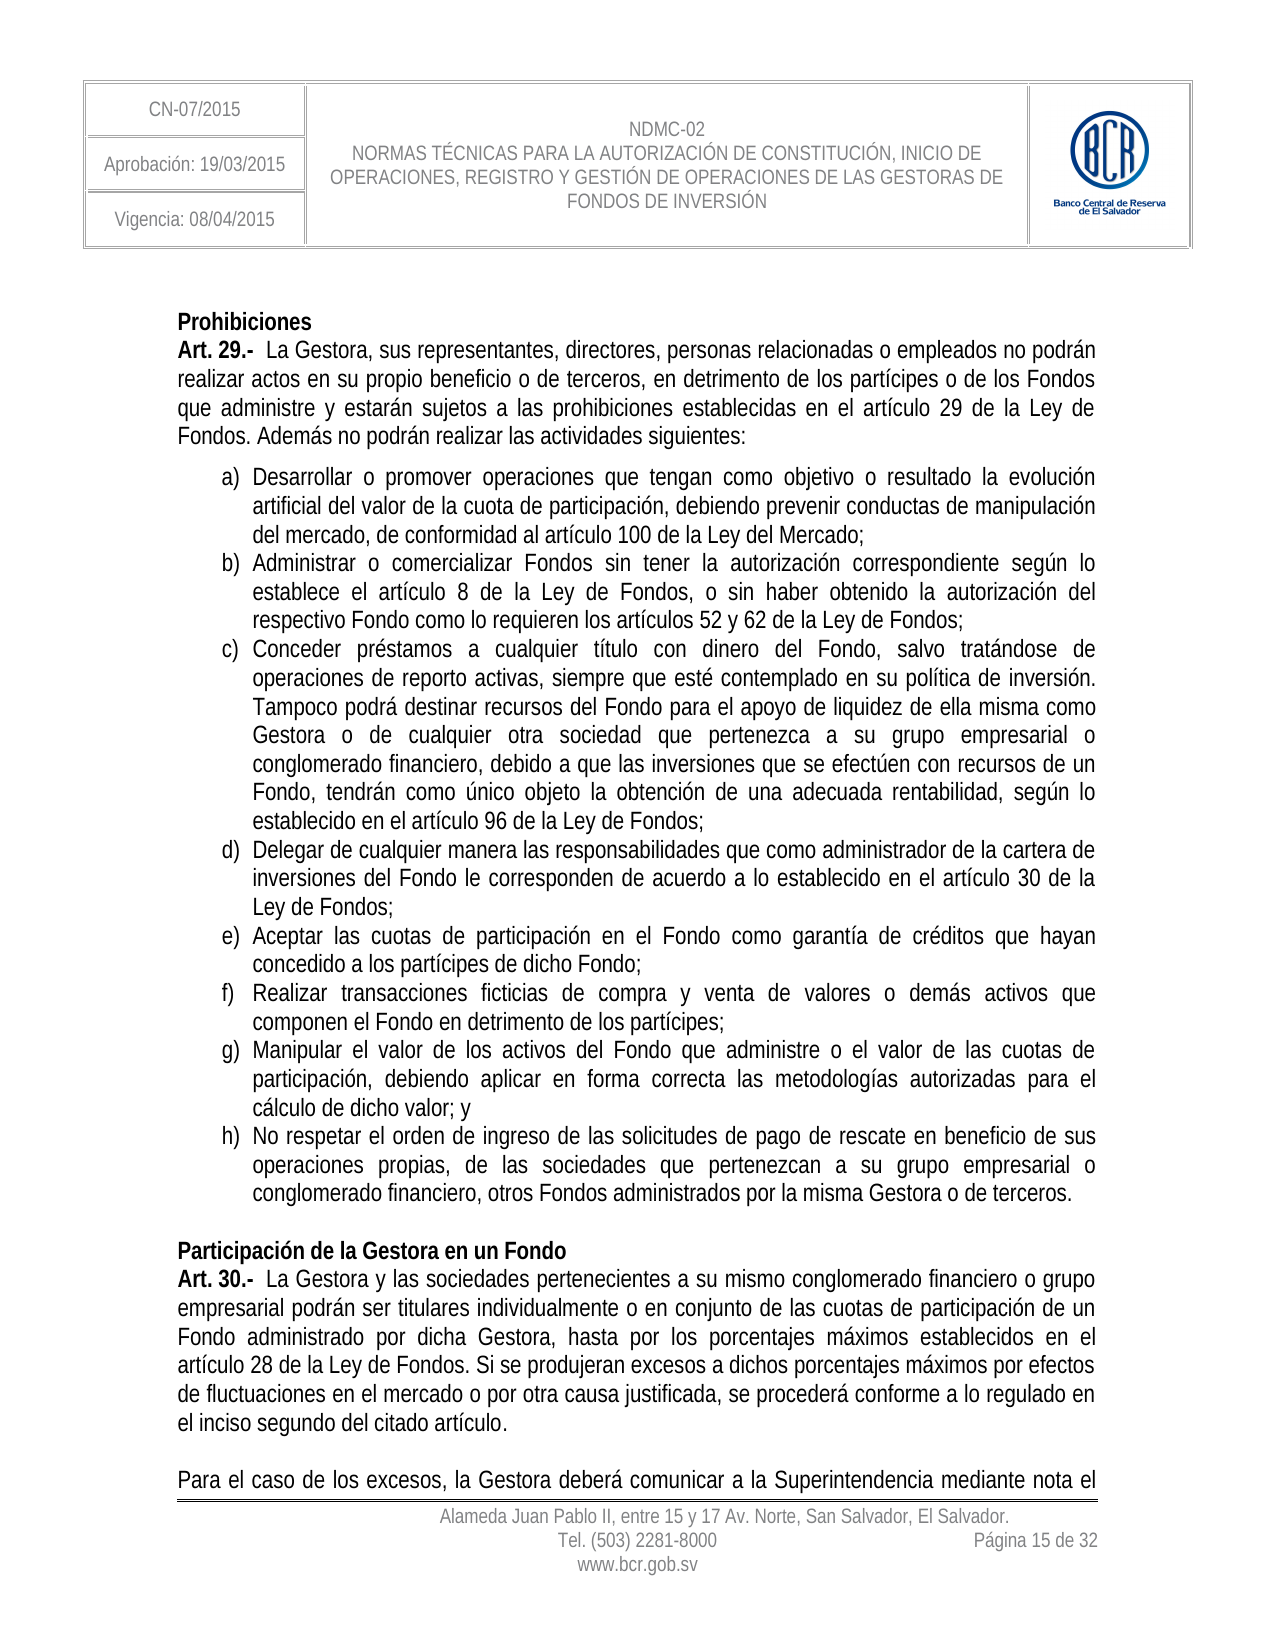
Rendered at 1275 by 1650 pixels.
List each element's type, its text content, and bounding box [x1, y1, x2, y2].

list No respetar el orden de ingreso de las solicitudes de pago de rescate en beneficio de sus operaciones propias, de las sociedades que pertenezcan a su grupo empresarial o conglomerado financiero, otros Fondos administrados por la misma Gestora o de terceros. [222, 1121, 1098, 1207]
picture [1044, 100, 1176, 230]
list La Gestora, sus representantes, directores, personas relacionadas o empleados no podrán realizar actos en su propio beneficio o de terceros, en detrimento de los partícipes o de los Fondos que administre y estarán sujetos a las prohibiciones establecidas en el artículo 29 de la Ley de Fondos. Además no podrán realizar las actividades siguientes: [177, 335, 1098, 450]
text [177, 1465, 1098, 1493]
list Administrar o comercializar Fondos sin tener la autorización correspondiente según lo establece el artículo 8 de la Ley de Fondos, o sin haber obtenido la autorización del respectivo Fondo como lo requieren los artículos 52 y 62 de la Ley de Fondos; [222, 548, 1098, 634]
list La Gestora y las sociedades pertenecientes a su mismo conglomerado financiero o grupo empresarial podrán ser titulares individualmente o en conjunto de las cuotas de participación de un Fondo administrado por dicha Gestora, hasta por los porcentajes máximos establecidos en el artículo 28 de la Ley de Fondos. Si se produjeran excesos a dichos porcentajes máximos por efectos de fluctuaciones en el mercado o por otra causa justificada, se procederá conforme a lo regulado en el inciso segundo del citado artículo. [177, 1264, 1098, 1436]
list Desarrollar o promover operaciones que tengan como objetivo o resultado la evolución artificial del valor de la cuota de participación, debiendo prevenir conductas de manipulación del mercado, de conformidad al artículo 100 de la Ley del Mercado; [221, 462, 1098, 548]
list Conceder préstamos a cualquier título con dinero del Fondo, salvo tratándose de operaciones de reporto activas, siempre que esté contemplado en su política de inversión. Tampoco podrá destinar recursos del Fondo para el apoyo de liquidez de ella misma como Gestora o de cualquier otra sociedad que pertenezca a su grupo empresarial o conglomerado financiero, debido a que las inversiones que se efectúen con recursos de un Fondo, tendrán como único objeto la obtención de una adecuada rentabilidad, según lo establecido en el artículo 96 de la Ley de Fondos; [222, 634, 1098, 835]
list Delegar de cualquier manera las responsabilidades que como administrador de la cartera de inversiones del Fondo le corresponden de acuerdo a lo establecido en el artículo 30 de la Ley de Fondos; [222, 835, 1098, 921]
list Realizar transacciones ficticias de compra y venta de valores o demás activos que componen el Fondo en detrimento de los partícipes; [222, 978, 1098, 1035]
list Aceptar las cuotas de participación en el Fondo como garantía de créditos que hayan concedido a los partícipes de dicho Fondo; [222, 921, 1098, 978]
text Participación de la Gestora en un Fondo [177, 1236, 1098, 1264]
text Prohibiciones [177, 307, 1098, 335]
list Manipular el valor de los activos del Fondo que administre o el valor de las cuotas de participación, debiendo aplicar en forma correcta las metodologías autorizadas para el cálculo de dicho valor; y [222, 1035, 1098, 1121]
